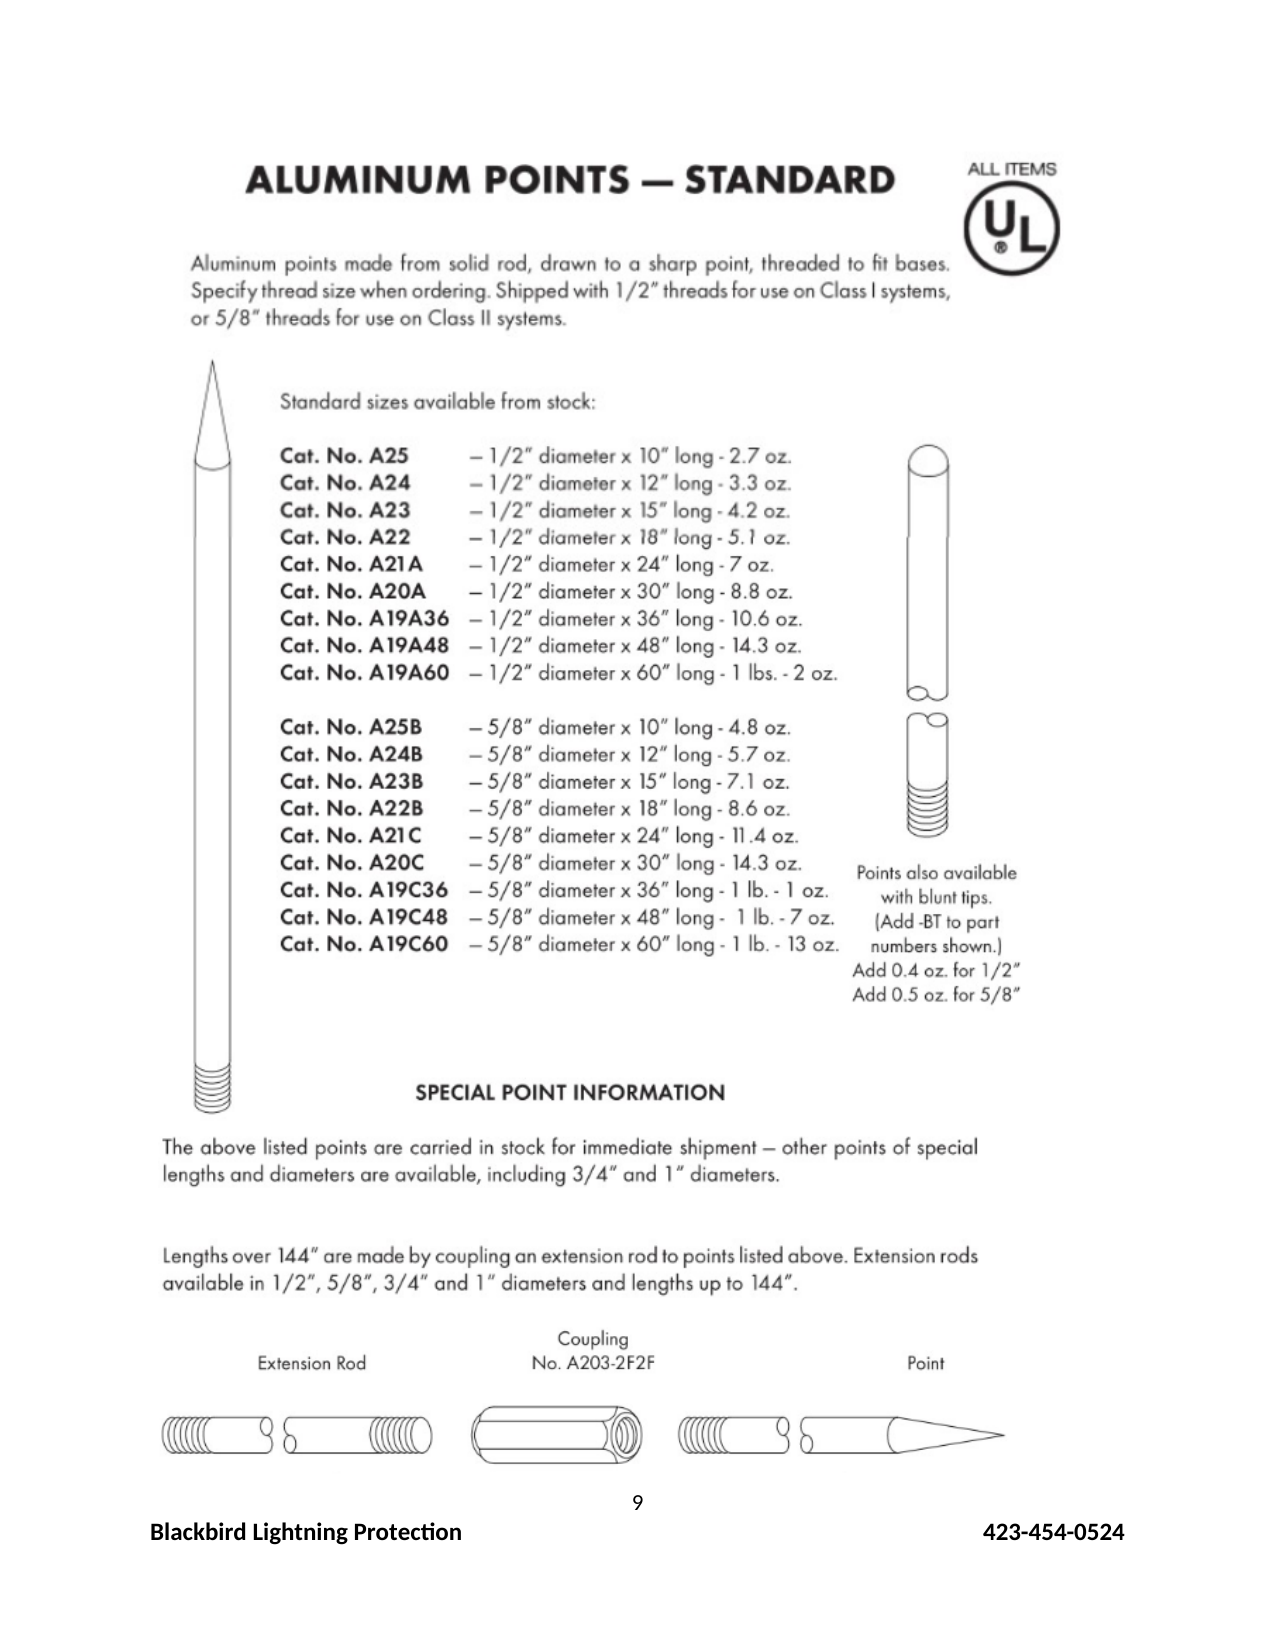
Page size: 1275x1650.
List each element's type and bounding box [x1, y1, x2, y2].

picture [150, 150, 1073, 1302]
picture [150, 1321, 1012, 1474]
